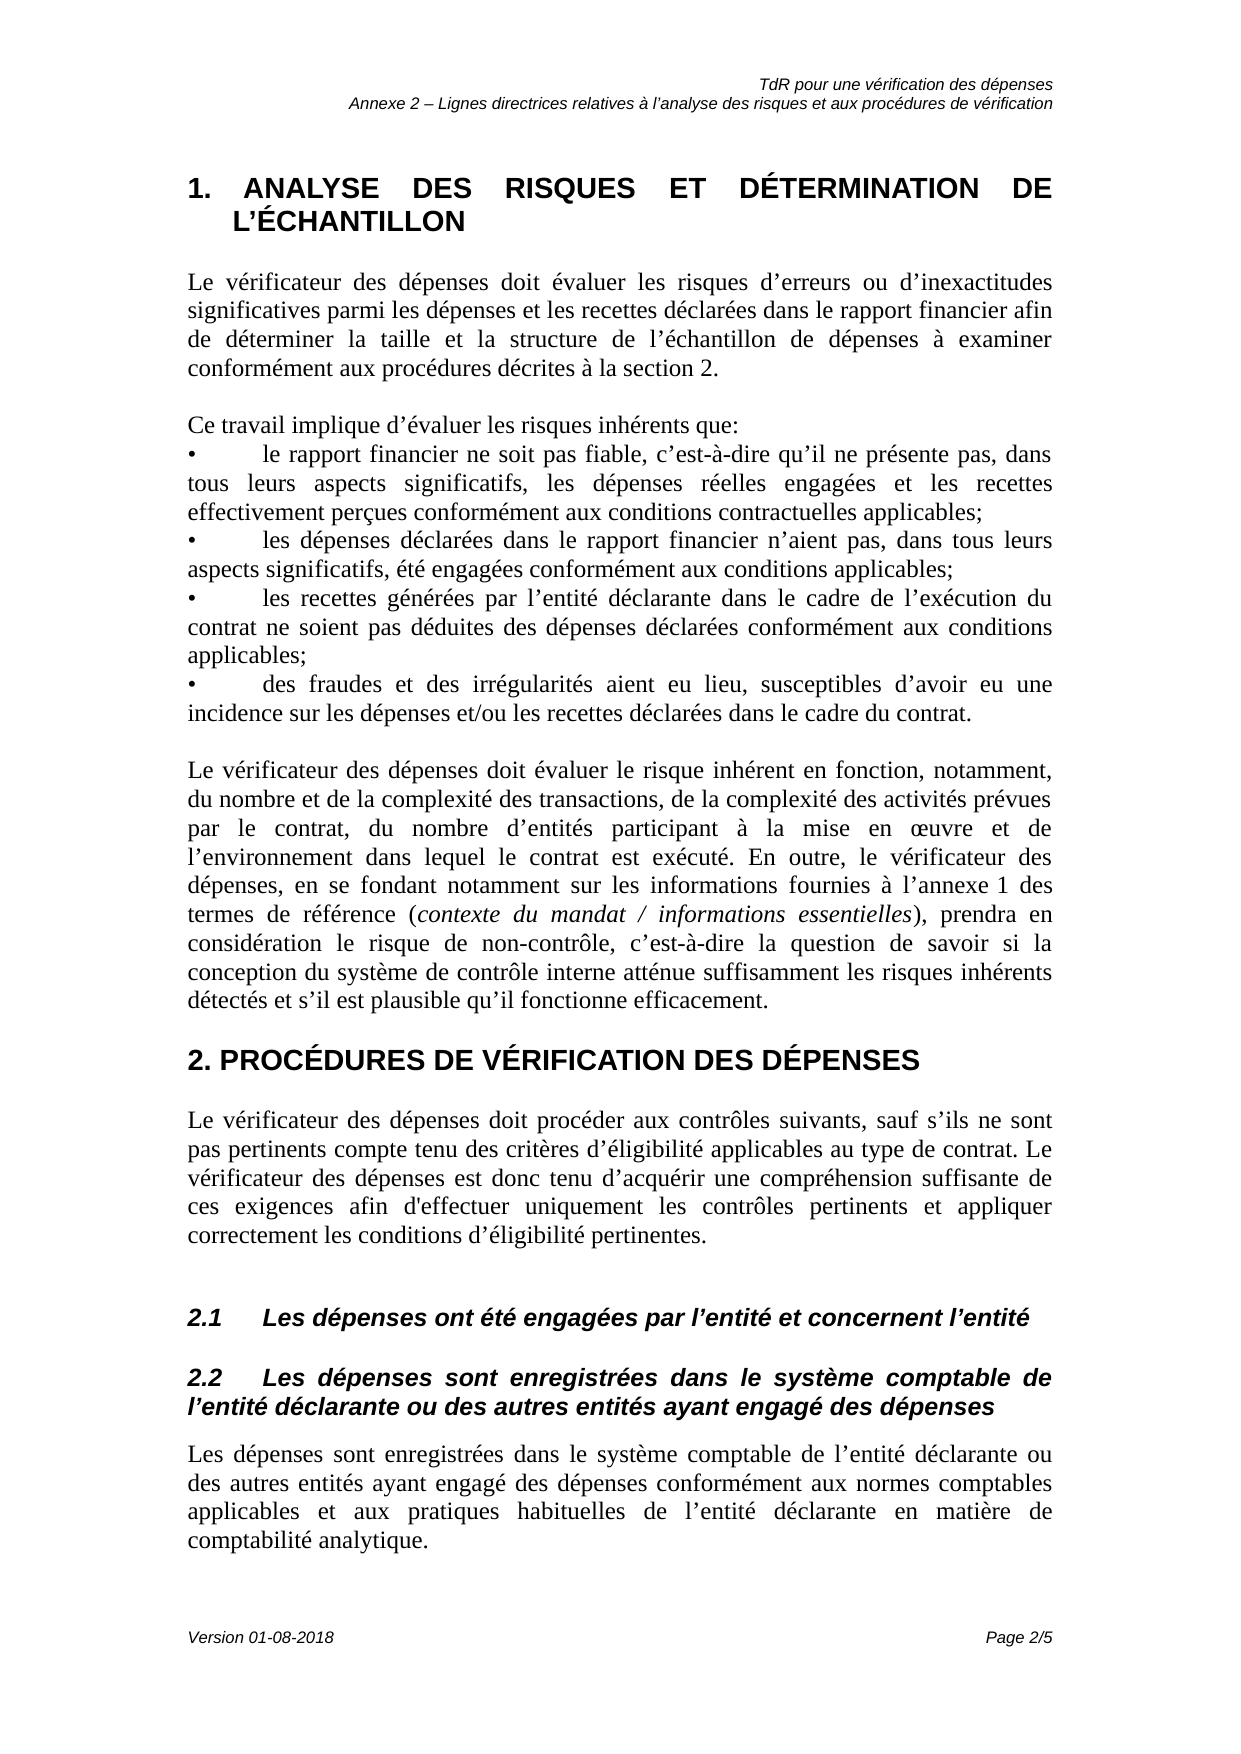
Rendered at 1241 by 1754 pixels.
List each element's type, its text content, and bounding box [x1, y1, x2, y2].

subtitle 2. PROCÉDURES DE VÉRIFICATION DES DÉPENSES [187, 1043, 1053, 1076]
text • des fraudes et des irrégularités aient eu lieu, susceptibles d’avoir eu une incidence sur les dépenses et/ou les recettes déclarées dans le cadre du contrat. [187, 669, 1053, 727]
text Le vérificateur des dépenses doit évaluer le risque inhérent en fonction, notamment, du nombre et de la complexité des transactions, de la complexité des activités prévues par le contrat, du nombre d’entités participant à la mise en œuvre et de l’environnement dans lequel le contrat est exécuté. En outre, le vérificateur des dépenses, en se fondant notamment sur les informations fournies à l’annexe 1 des termes de référence (contexte du mandat / informations essentielles), prendra en considération le risque de non-contrôle, c’est-à-dire la question de savoir si la conception du système de contrôle interne atténue suffisamment les risques inhérents détectés et s’il est plausible qu’il fonctionne efficacement. [187, 755, 1053, 1014]
text • le rapport financier ne soit pas fiable, c’est-à-dire qu’il ne présente pas, dans tous leurs aspects significatifs, les dépenses réelles engagées et les recettes effectivement perçues conformément aux conditions contractuelles applicables; [187, 439, 1053, 525]
subtitle 2.2 Les dépenses sont enregistrées dans le système comptable de l’entité déclarante ou des autres entités ayant engagé des dépenses [187, 1363, 1053, 1420]
text Les dépenses sont enregistrées dans le système comptable de l’entité déclarante ou des autres entités ayant engagé des dépenses conformément aux normes comptables applicables et aux pratiques habituelles de l’entité déclarante en matière de comptabilité analytique. [187, 1439, 1053, 1554]
text • les recettes générées par l’entité déclarante dans le cadre de l’exécution du contrat ne soient pas déduites des dépenses déclarées conformément aux conditions applicables; [187, 583, 1053, 669]
subtitle 2.1 Les dépenses ont été engagées par l’entité et concernent l’entité [187, 1303, 1053, 1331]
text • les dépenses déclarées dans le rapport financier n’aient pas, dans tous leurs aspects significatifs, été engagées conformément aux conditions applicables; [187, 525, 1053, 583]
text Ce travail implique d’évaluer les risques inhérents que: [187, 410, 1053, 439]
subtitle 1. ANALYSE DES RISQUES ET DÉTERMINATION DE L’ÉCHANTILLON [187, 171, 1053, 238]
text Le vérificateur des dépenses doit procéder aux contrôles suivants, sauf s’ils ne sont pas pertinents compte tenu des critères d’éligibilité applicables au type de contrat. Le vérificateur des dépenses est donc tenu d’acquérir une compréhension suffisante de ces exigences afin d'effectuer uniquement les contrôles pertinents et appliquer correctement les conditions d’éligibilité pertinentes. [187, 1105, 1053, 1249]
text Le vérificateur des dépenses doit évaluer les risques d’erreurs ou d’inexactitudes significatives parmi les dépenses et les recettes déclarées dans le rapport financier afin de déterminer la taille et la structure de l’échantillon de dépenses à examiner conformément aux procédures décrites à la section 2. [187, 267, 1053, 382]
